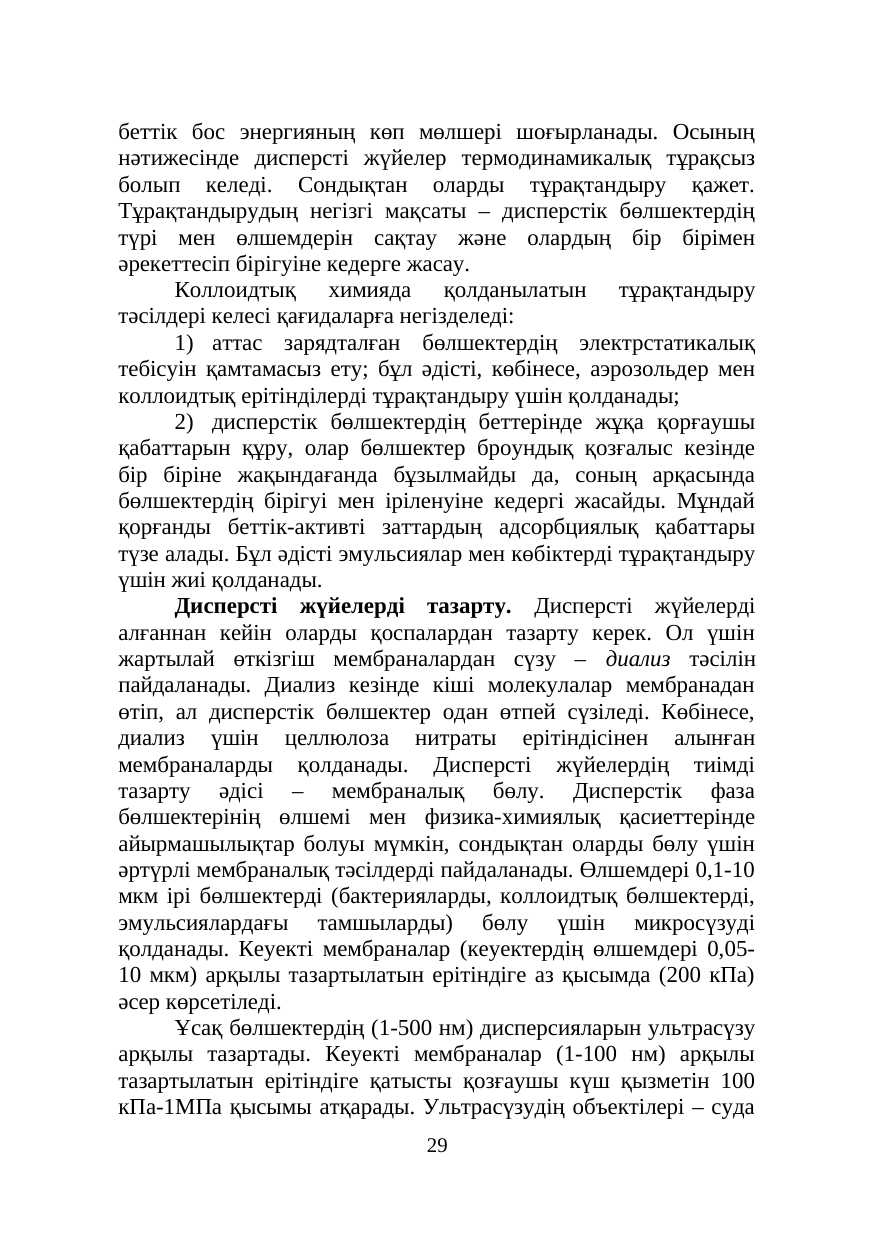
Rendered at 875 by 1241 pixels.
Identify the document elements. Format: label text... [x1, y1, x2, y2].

text Коллоидтық химияда қолданылатын тұрақтандыру тәсілдері келесі қағидаларға негізделеді: [118, 276, 756, 329]
list дисперстік бөлшектердің беттерінде жұқа қорғаушы қабаттарын құру, олар бөлшектер броундық қозғалыс кезінде бір біріне жақындағанда бұзылмайды да, соның арқасында бөлшектердің бірігуі мен іріленуіне кедергі жасайды. Мұндай қорғанды беттік-активті заттардың адсорбциялық қабаттары түзе алады. Бұл әдісті эмульсиялар мен көбіктерді тұрақтандыру үшін жиі қолданады. [118, 408, 756, 592]
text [118, 1014, 756, 1119]
text Дисперсті жүйелерді тазарту. Дисперсті жүйелерді алғаннан кейін оларды қоспалардан тазарту керек. Ол үшін жартылай өткізгіш мембраналардан сүзу – диализ тәсілін пайдаланады. Диализ кезінде кіші молекулалар мембранадан өтіп, ал дисперстік бөлшектер одан өтпей сүзіледі. Көбінесе, диализ үшін целлюлоза нитраты ерітіндісінен алынған мембраналарды қолданады. Дисперсті жүйелердің тиімді тазарту әдісі – мембраналық бөлу. Дисперстік фаза бөлшектерінің өлшемі мен физика-химиялық қасиеттерінде айырмашылықтар болуы мүмкін, сондықтан оларды бөлу үшін әртүрлі мембраналық тәсілдерді пайдаланады. Өлшемдері 0,1-10 мкм ірі бөлшектерді (бактерияларды, коллоидтық бөлшектерді, эмульсиялардағы тамшыларды) бөлу үшін микросүзуді қолданады. Кеуекті мембраналар (кеуектердің өлшемдері 0,05-10 мкм) арқылы тазартылатын ерітіндіге аз қысымда (200 кПа) әсер көрсетіледі. [118, 592, 756, 1014]
list аттас зарядталған бөлшектердің электрстатикалық тебісуін қамтамасыз ету; бұл әдісті, көбінесе, аэрозольдер мен коллоидтық ерітінділерді тұрақтандыру үшін қолданады; [118, 329, 756, 408]
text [118, 118, 756, 276]
